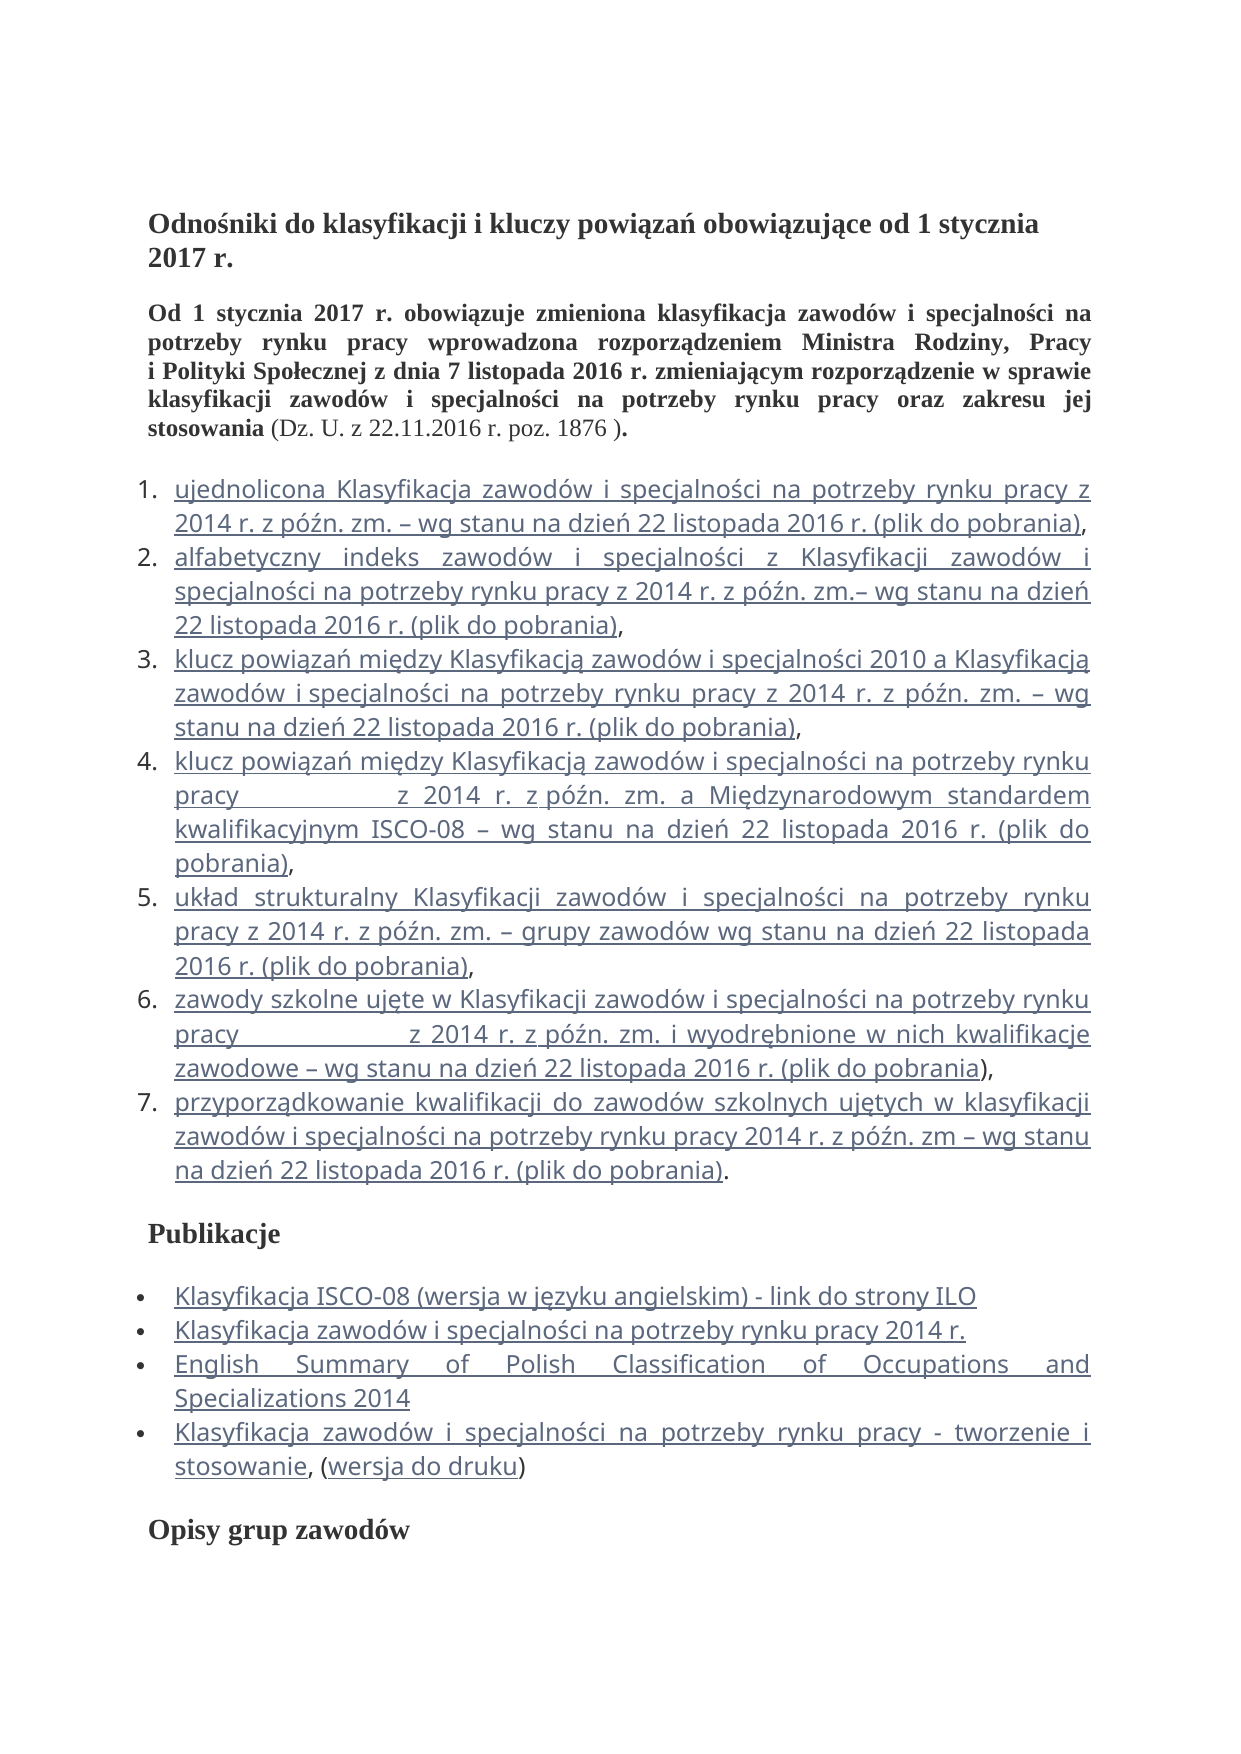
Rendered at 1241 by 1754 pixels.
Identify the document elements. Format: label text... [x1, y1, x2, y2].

list ujednolicona Klasyfikacja zawodów i specjalności na potrzeby rynku pracy z 2014 r. z późn. zm. – wg stanu na dzień 22 listopada 2016 r. (plik do pobrania), [137, 471, 1091, 539]
text Od 1 stycznia 2017 r. obowiązuje zmieniona klasyfikacja zawodów i specjalności na potrzeby rynku pracy wprowadzona rozporządzeniem Ministra Rodziny, Pracy i Polityki Społecznej z dnia 7 listopada 2016 r. zmieniającym rozporządzenie w sprawie klasyfikacji zawodów i specjalności na potrzeby rynku pracy oraz zakresu jej stosowania (Dz. U. z 22.11.2016 r. poz. 1876 ). [148, 298, 1092, 442]
list przyporządkowanie kwalifikacji do zawodów szkolnych ujętych w klasyfikacji zawodów i specjalności na potrzeby rynku pracy 2014 r. z późn. zm – wg stanu na dzień 22 listopada 2016 r. (plik do pobrania). [137, 1084, 1091, 1187]
text Odnośniki do klasyfikacji i kluczy powiązań obowiązujące od 1 stycznia 2017 r. [148, 206, 1092, 273]
list Klasyfikacja ISCO-08 (wersja w języku angielskim) - link do strony ILO [137, 1278, 1091, 1312]
list zawody szkolne ujęte w Klasyfikacji zawodów i specjalności na potrzeby rynku pracy z 2014 r. z późn. zm. i wyodrębnione w nich kwalifikacje zawodowe – wg stanu na dzień 22 listopada 2016 r. (plik do pobrania), [137, 982, 1091, 1084]
text Publikacje [148, 1216, 1092, 1249]
list Klasyfikacja zawodów i specjalności na potrzeby rynku pracy - tworzenie i stosowanie, (wersja do druku) [137, 1415, 1091, 1483]
list Klasyfikacja zawodów i specjalności na potrzeby rynku pracy 2014 r. [137, 1312, 1091, 1347]
list alfabetyczny indeks zawodów i specjalności z Klasyfikacji zawodów i specjalności na potrzeby rynku pracy z 2014 r. z późn. zm.– wg stanu na dzień 22 listopada 2016 r. (plik do pobrania), [137, 539, 1091, 642]
list układ strukturalny Klasyfikacji zawodów i specjalności na potrzeby rynku pracy z 2014 r. z późn. zm. – grupy zawodów wg stanu na dzień 22 listopada 2016 r. (plik do pobrania), [137, 880, 1091, 982]
text Opisy grup zawodów [148, 1512, 1092, 1546]
list English Summary of Polish Classification of Occupations and Specializations 2014 [137, 1347, 1091, 1415]
list klucz powiązań między Klasyfikacją zawodów i specjalności na potrzeby rynku pracy z 2014 r. z późn. zm. a Międzynarodowym standardem kwalifikacyjnym ISCO-08 – wg stanu na dzień 22 listopada 2016 r. (plik do pobrania), [137, 744, 1091, 880]
list klucz powiązań między Klasyfikacją zawodów i specjalności 2010 a Klasyfikacją zawodów i specjalności na potrzeby rynku pracy z 2014 r. z późn. zm. – wg stanu na dzień 22 listopada 2016 r. (plik do pobrania), [137, 642, 1091, 744]
